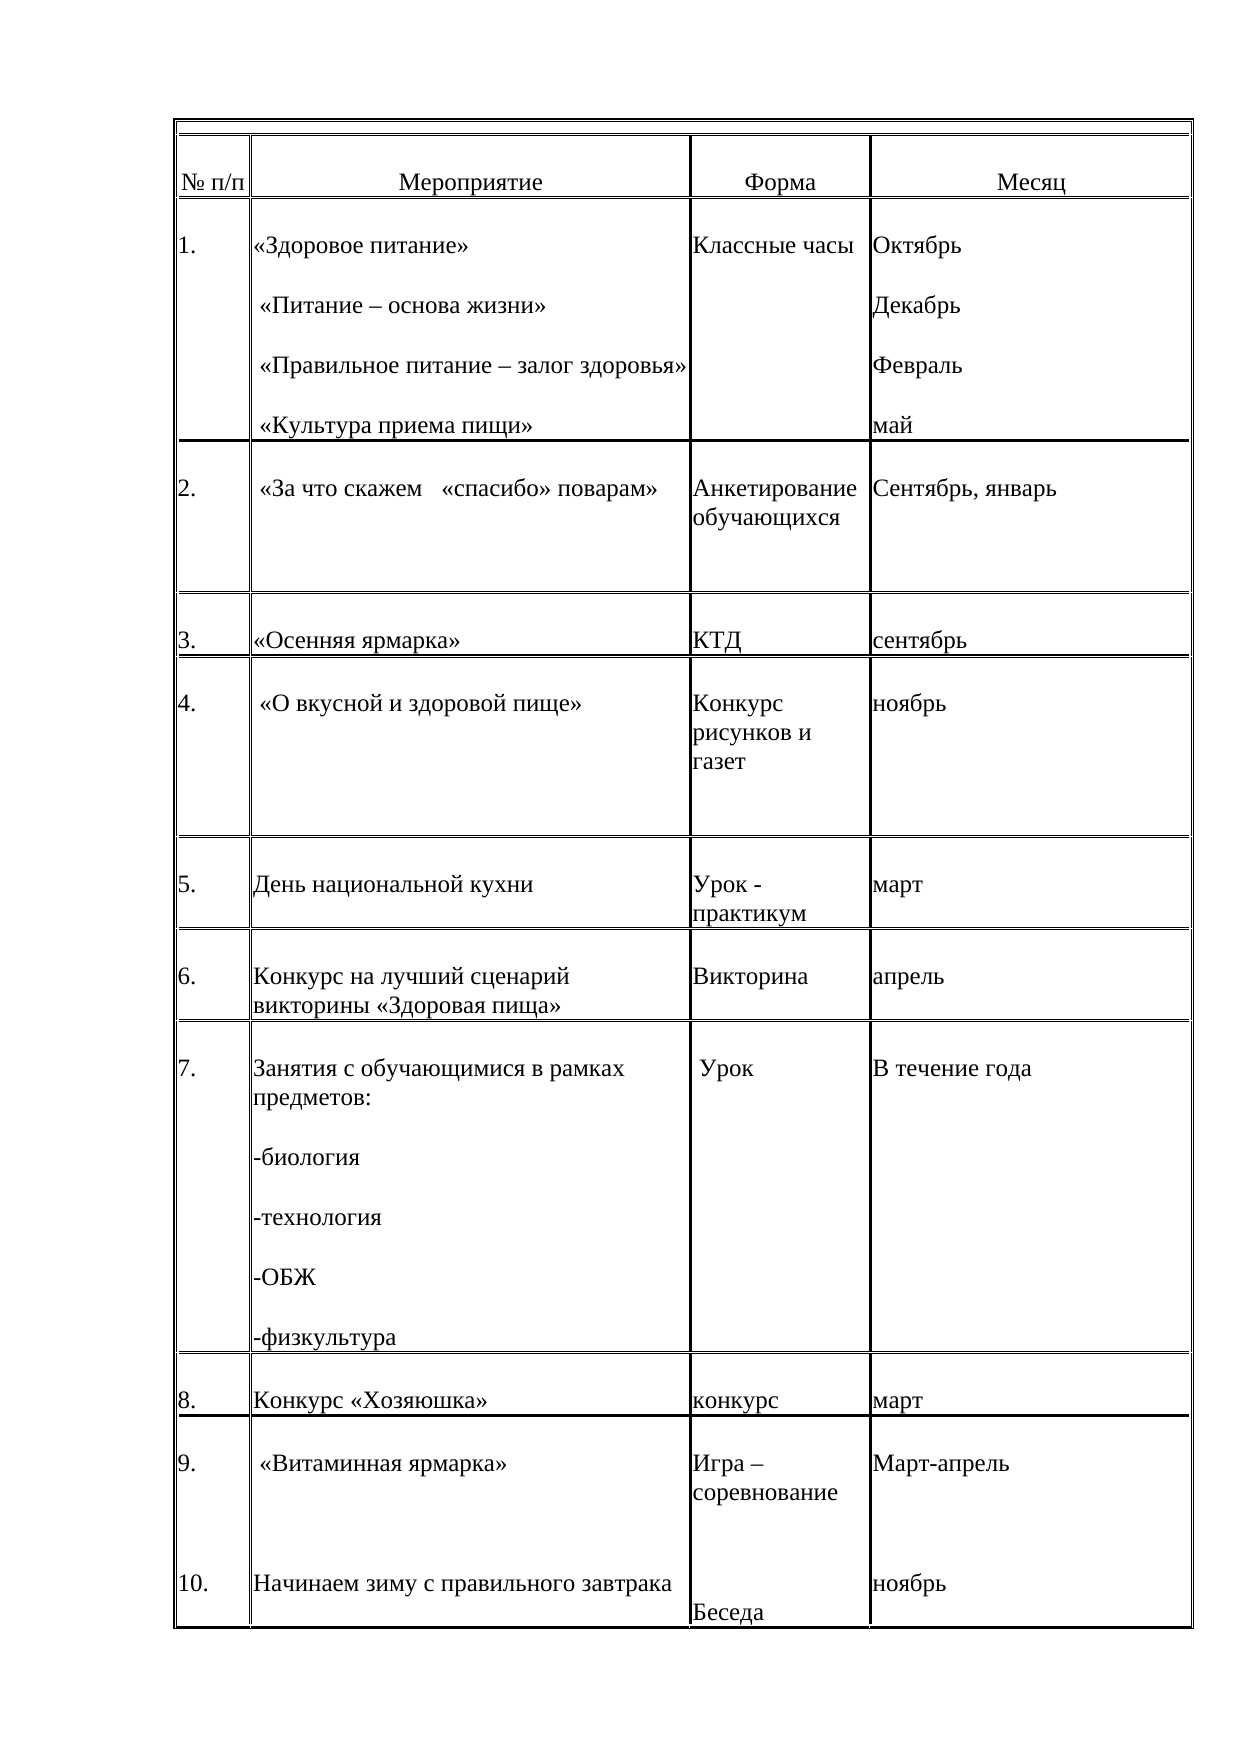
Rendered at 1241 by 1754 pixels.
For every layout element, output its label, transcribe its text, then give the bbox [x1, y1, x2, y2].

table_cell Месяц [872, 133, 1191, 196]
table_cell сентябрь [870, 591, 1192, 654]
table_cell 4. [177, 654, 249, 835]
table_cell Мероприятие [252, 136, 689, 196]
table_cell март [870, 1351, 1192, 1414]
table_cell 6. [175, 927, 251, 1019]
table_cell 3. [175, 591, 251, 654]
table_cell «Витаминная ярмарка» Начинаем зиму с правильного завтрака [251, 1417, 690, 1626]
table_header [177, 122, 1191, 132]
table_cell Занятия с обучающимися в рамках предметов: -биология -технология -ОБЖ -физкультура [252, 1022, 689, 1351]
table_cell Конкурс рисунков и газет [692, 658, 869, 835]
table_cell 8. [175, 1351, 251, 1414]
table_cell апрель [870, 927, 1192, 1019]
table_cell «О вкусной и здоровой пище» [252, 658, 689, 835]
table_cell «Осенняя ярмарка» [252, 594, 689, 654]
table_cell Конкурс на лучший сценарий викторины «Здоровая пища» [252, 930, 689, 1019]
table_cell № п/п [177, 133, 249, 196]
table_cell Конкурс «Хозяюшка» [252, 1354, 689, 1414]
table_cell Форма [692, 136, 869, 196]
table_cell март [870, 835, 1192, 927]
table_cell ноябрь [872, 654, 1191, 835]
table_cell 2. [177, 439, 249, 591]
table_cell конкурс [692, 1354, 869, 1414]
table_cell КТД [692, 594, 869, 654]
table_cell 1. [175, 196, 251, 439]
table_cell «Здоровое питание» «Питание – основа жизни» «Правильное питание – залог здоровья» «Культура приема пищи» [252, 199, 689, 439]
table_cell Урок [692, 1022, 869, 1351]
table_cell Викторина [692, 930, 869, 1019]
table_cell Урок - практикум [692, 838, 869, 927]
table_cell 7. [175, 1019, 251, 1351]
table_cell Анкетирование обучающихся [692, 442, 869, 591]
table_cell Игра – соревнование Беседа [690, 1417, 870, 1626]
table_cell День национальной кухни [252, 838, 689, 927]
table_cell Классные часы [692, 199, 869, 439]
table_cell 9. 10. [177, 1414, 251, 1626]
table_cell Сентябрь, январь [872, 439, 1191, 591]
table_cell «За что скажем «спасибо» поварам» [252, 442, 689, 591]
table_cell Октябрь Декабрь Февраль май [870, 196, 1192, 439]
table_cell Март-апрель ноябрь [870, 1414, 1191, 1626]
table_cell В течение года [870, 1019, 1192, 1351]
table_cell 5. [175, 835, 251, 927]
